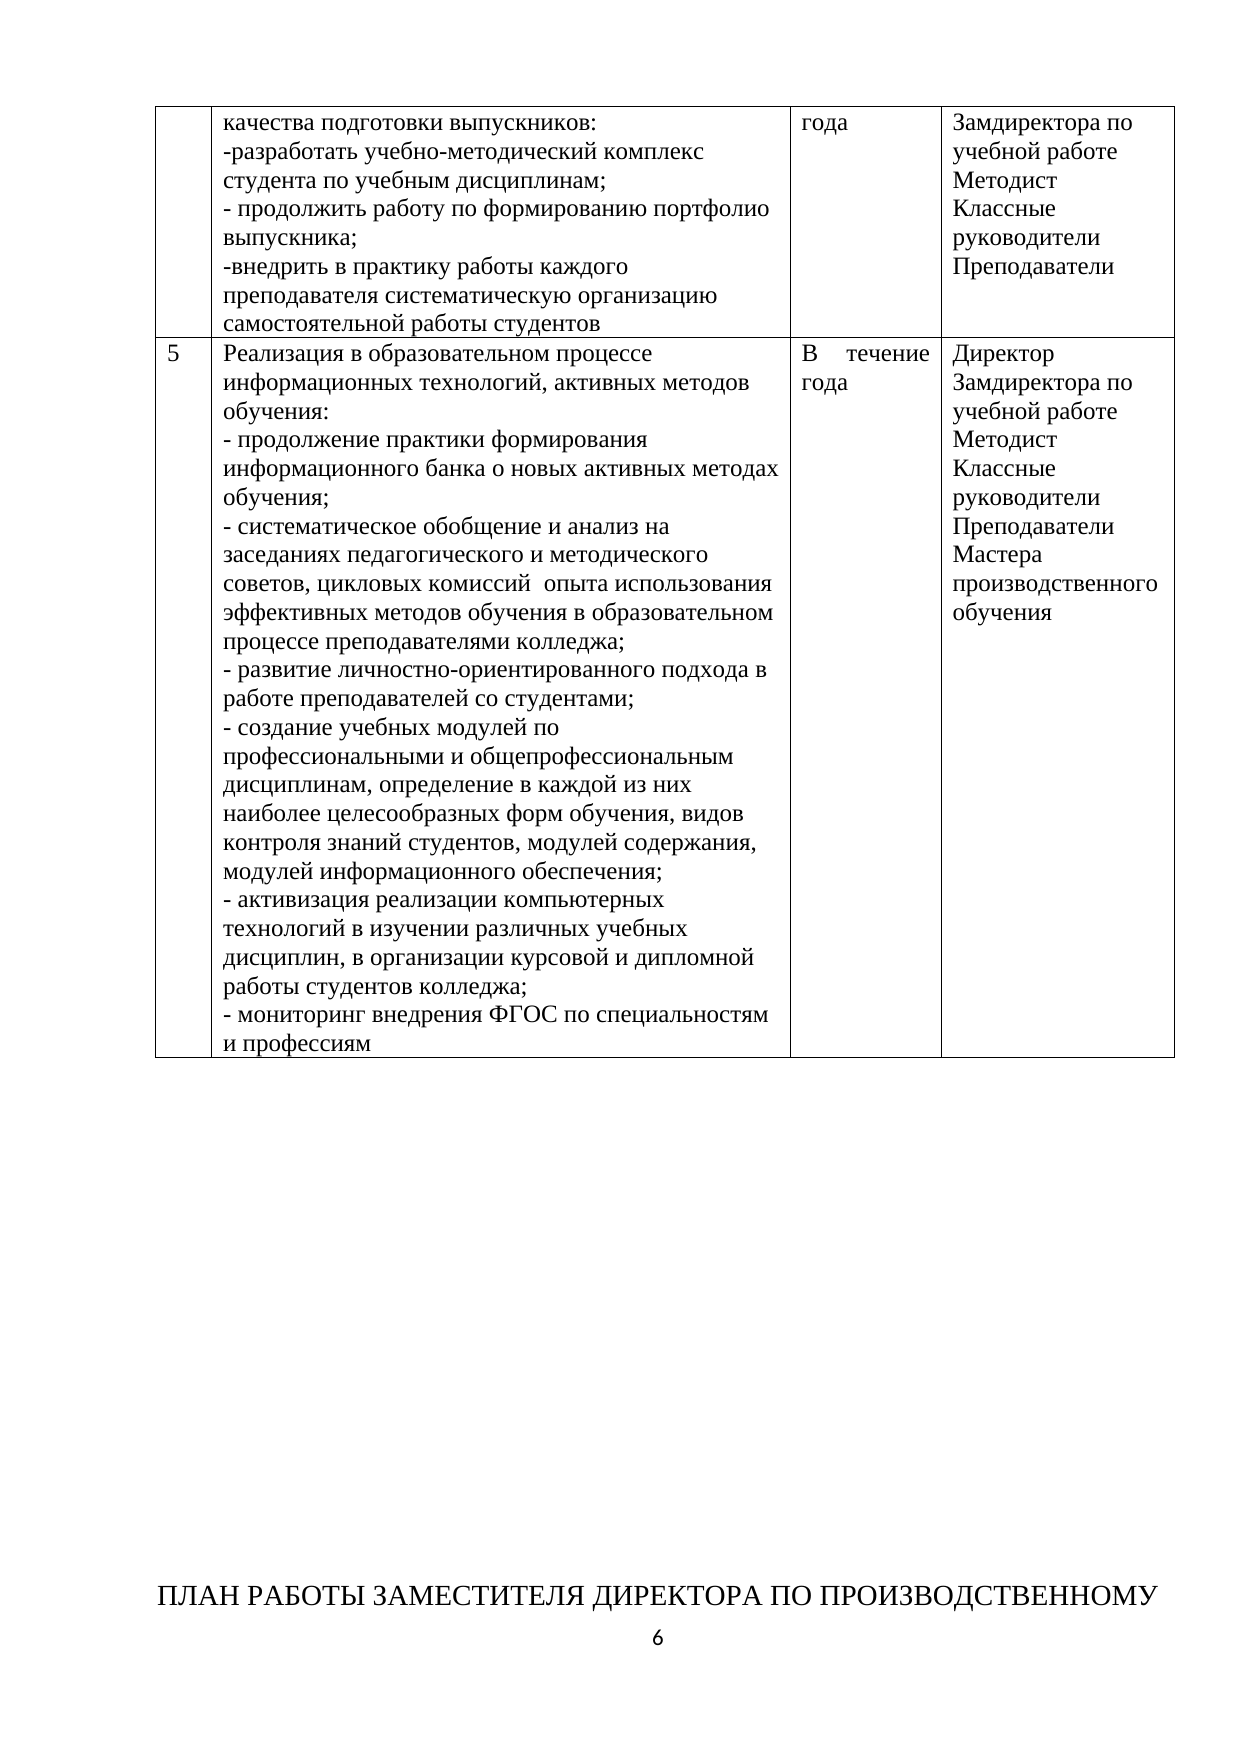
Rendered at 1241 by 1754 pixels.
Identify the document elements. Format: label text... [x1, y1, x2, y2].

table_cell В течение года [791, 338, 941, 1057]
table_cell Реализация в образовательном процессе информационных технологий, активных методов обучения: - продолжение практики формирования информационного банка о новых активных методах обучения; - систематическое обобщение и анализ на заседаниях педагогического и методического советов, цикловых комиссий опыта использования эффективных методов обучения в образовательном процессе преподавателями колледжа; - развитие личностно-ориентированного подхода в работе преподавателей со студентами; - создание учебных модулей по профессиональными и общепрофессиональным дисциплинам, определение в каждой из них наиболее целесообразных форм обучения, видов контроля знаний студентов, модулей содержания, модулей информационного обеспечения; - активизация реализации компьютерных технологий в изучении различных учебных дисциплин, в организации курсовой и дипломной работы студентов колледжа; - мониторинг внедрения ФГОС по специальностям и профессиям [212, 338, 790, 1057]
table_cell 4 [156, 107, 211, 337]
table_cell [942, 107, 1174, 337]
table_cell В течение года [791, 107, 941, 337]
table_cell 5 [156, 338, 211, 1057]
table_cell Директор Замдиректора по учебной работе Методист Классные руководители Преподаватели Мастера производственного обучения [942, 338, 1174, 1057]
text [152, 1578, 1163, 1612]
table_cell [212, 107, 790, 337]
